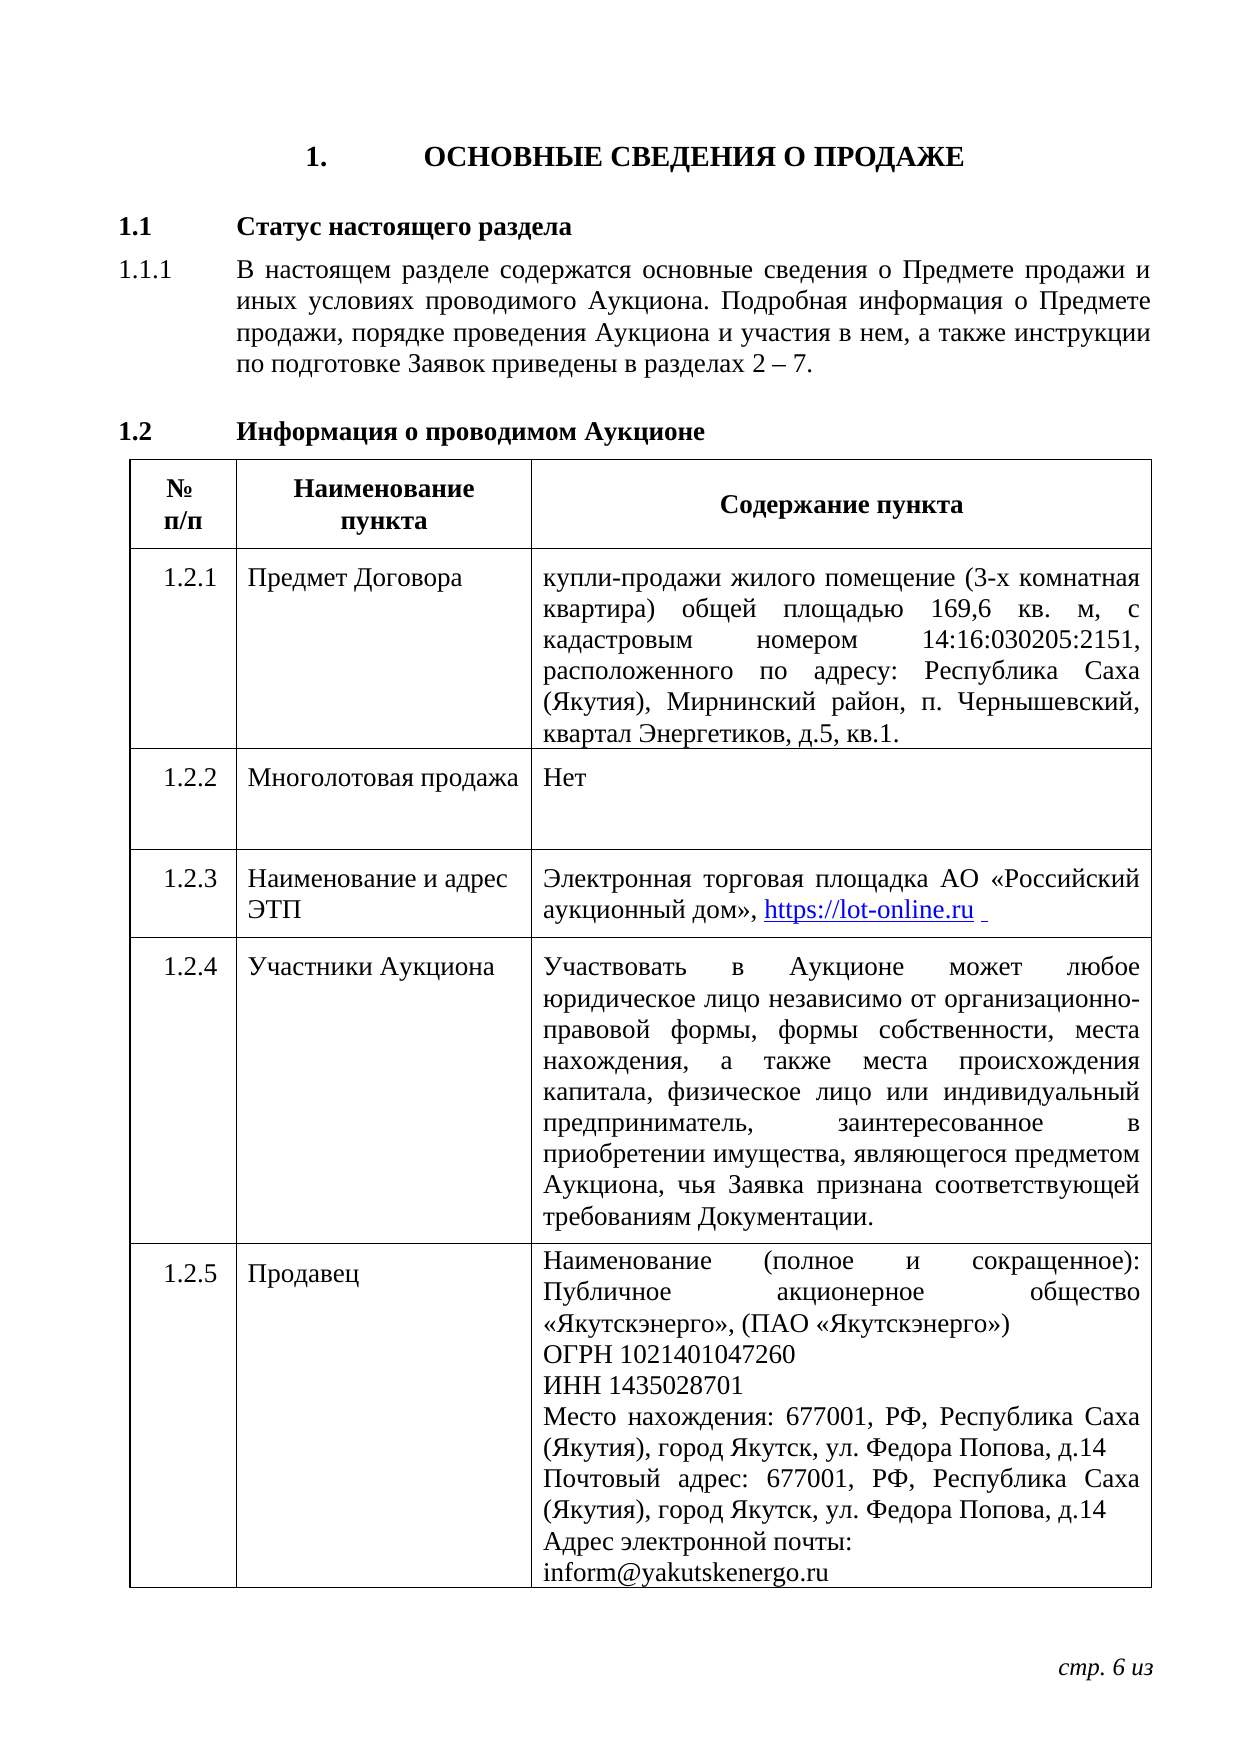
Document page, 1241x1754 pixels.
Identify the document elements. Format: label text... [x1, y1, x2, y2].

table_cell Участники Аукциона [237, 938, 531, 1243]
table_cell Участвовать в Аукционе может любое юридическое лицо независимо от организационно-правовой формы, формы собственности, места нахождения, а также места происхождения капитала, физическое лицо или индивидуальный предприниматель, заинтересованное в приобретении имущества, являющегося предметом Аукциона, чья Заявка признана соответствующей требованиям Документации. [532, 938, 1151, 1243]
table_cell [131, 1244, 236, 1587]
table_cell [131, 938, 236, 1243]
table_cell Нет [532, 749, 1151, 849]
subtitle Информация о проводимом Аукционе [118, 415, 1152, 447]
table_header № п/п [131, 460, 236, 547]
text В настоящем разделе содержатся основные сведения о Предмете продажи и иных условиях проводимого Аукциона. Подробная информация о Предмете продажи, порядке проведения Аукциона и участия в нем, а также инструкции по подготовке Заявок приведены в разделах 2 – 7. [118, 253, 1152, 378]
table_header Содержание пункта [532, 460, 1151, 547]
table_cell Предмет Договора [237, 549, 531, 748]
table_cell [131, 850, 236, 937]
subtitle Статус настоящего раздела [118, 210, 1152, 241]
table_cell Многолотовая продажа [237, 749, 531, 849]
table_cell Наименование и адрес ЭТП [237, 850, 531, 937]
subtitle ОСНОВНЫЕ СВЕДЕНИЯ О ПРОДАЖЕ [118, 139, 1152, 172]
table_cell Продавец [237, 1244, 531, 1587]
table_cell [131, 749, 236, 849]
table_cell купли-продажи жилого помещение (3-х комнатная квартира) общей площадью 169,6 кв. м, с кадастровым номером 14:16:030205:2151, расположенного по адресу: Республика Саха (Якутия), Мирнинский район, п. Чернышевский, квартал Энергетиков, д.5, кв.1. [532, 549, 1151, 748]
table_cell [131, 549, 236, 748]
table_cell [532, 1244, 1151, 1587]
table_header Наименование пункта [237, 460, 531, 547]
table_cell Электронная торговая площадка АО «Российский аукционный дом», https://lot-online.ru [532, 850, 1151, 937]
